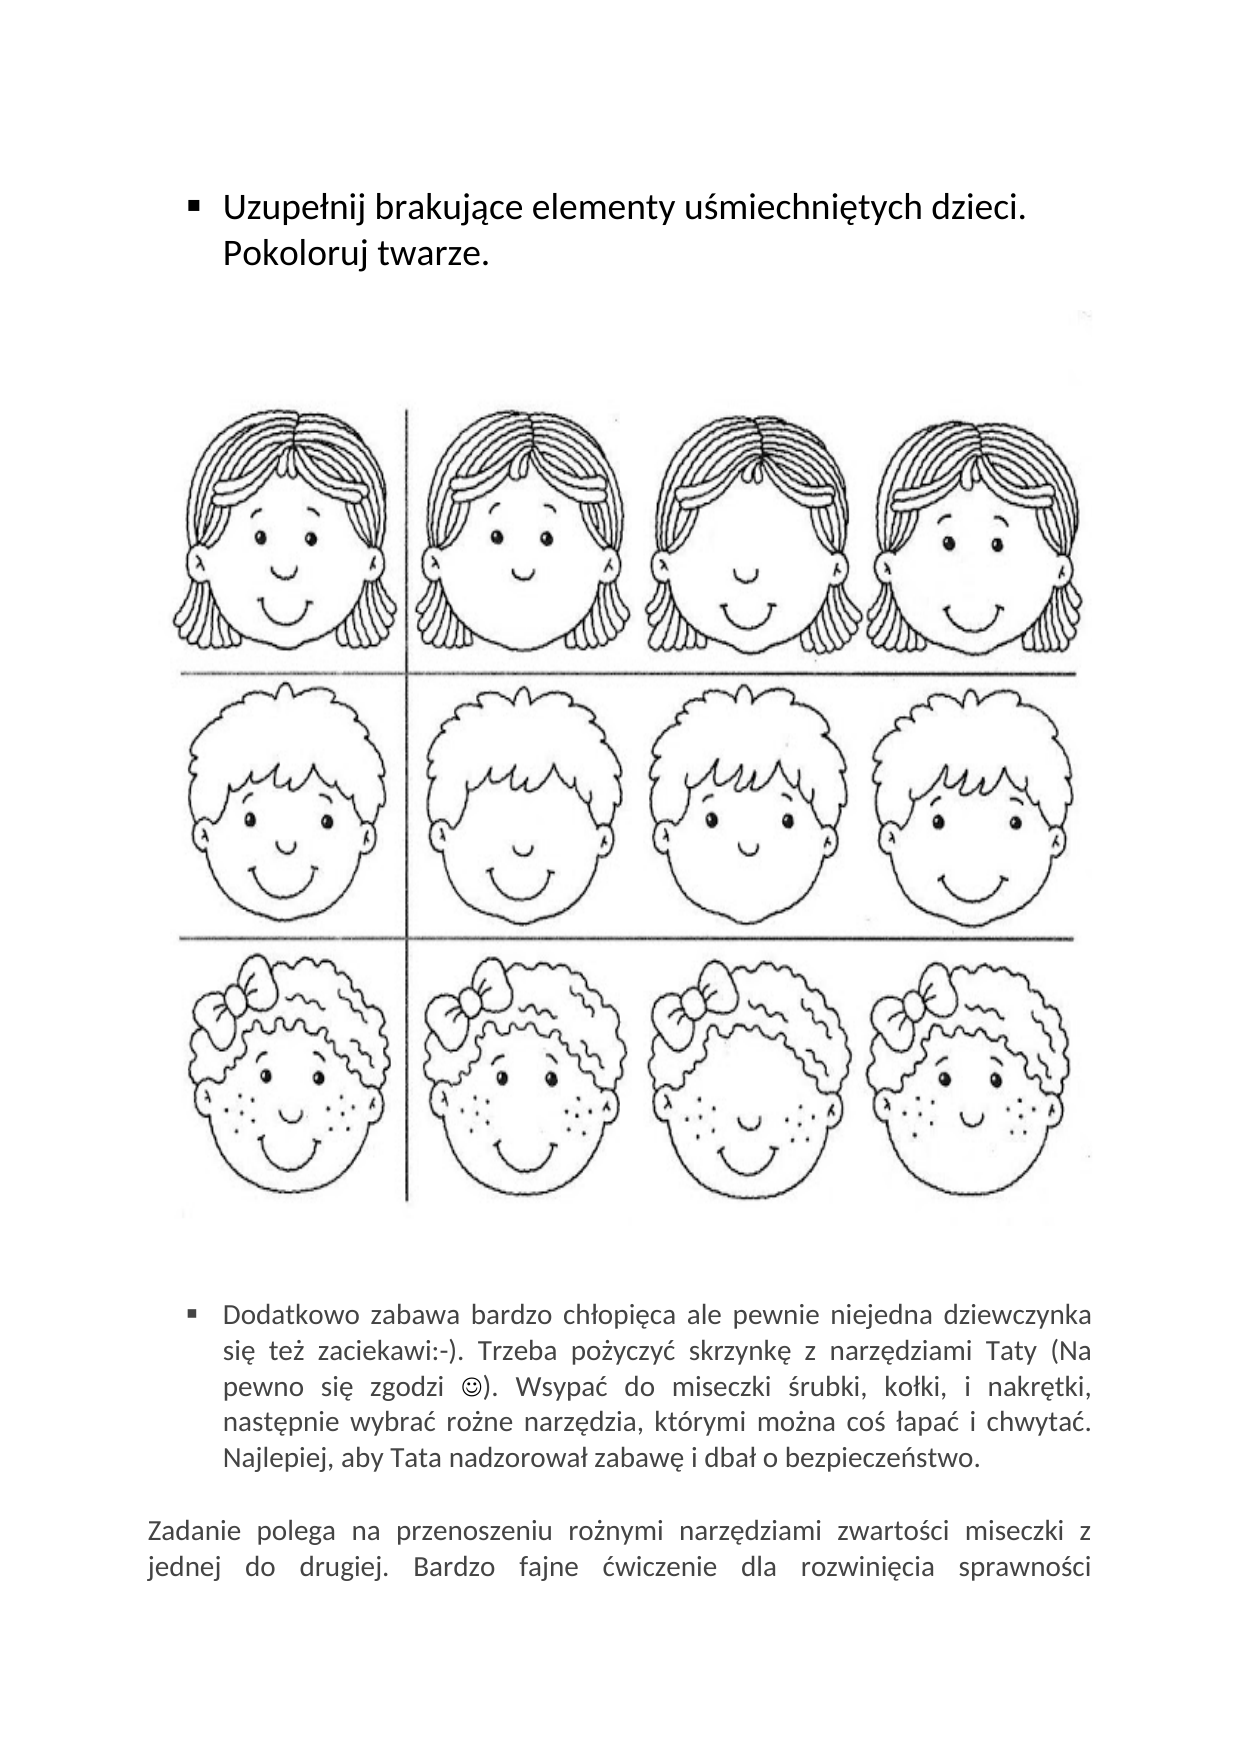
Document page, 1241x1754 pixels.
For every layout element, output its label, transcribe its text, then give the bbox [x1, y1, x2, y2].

list Dodatkowo zabawa bardzo chłopięca ale pewnie niejedna dziewczynka się też zaciekawi:-). Trzeba pożyczyć skrzynkę z narzędziami Taty (Na pewno się zgodzi ). Wsypać do miseczki śrubki, kołki, i nakrętki, następnie wybrać rożne narzędzia, którymi można coś łapać i chwytać. Najlepiej, aby Tata nadzorował zabawę i dbał o bezpieczeństwo. [185, 1296, 1093, 1474]
list Uzupełnij brakujące elementy uśmiechniętych dzieci. Pokoloruj twarze. [185, 183, 1093, 275]
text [148, 1512, 1093, 1583]
picture [147, 310, 1093, 1226]
